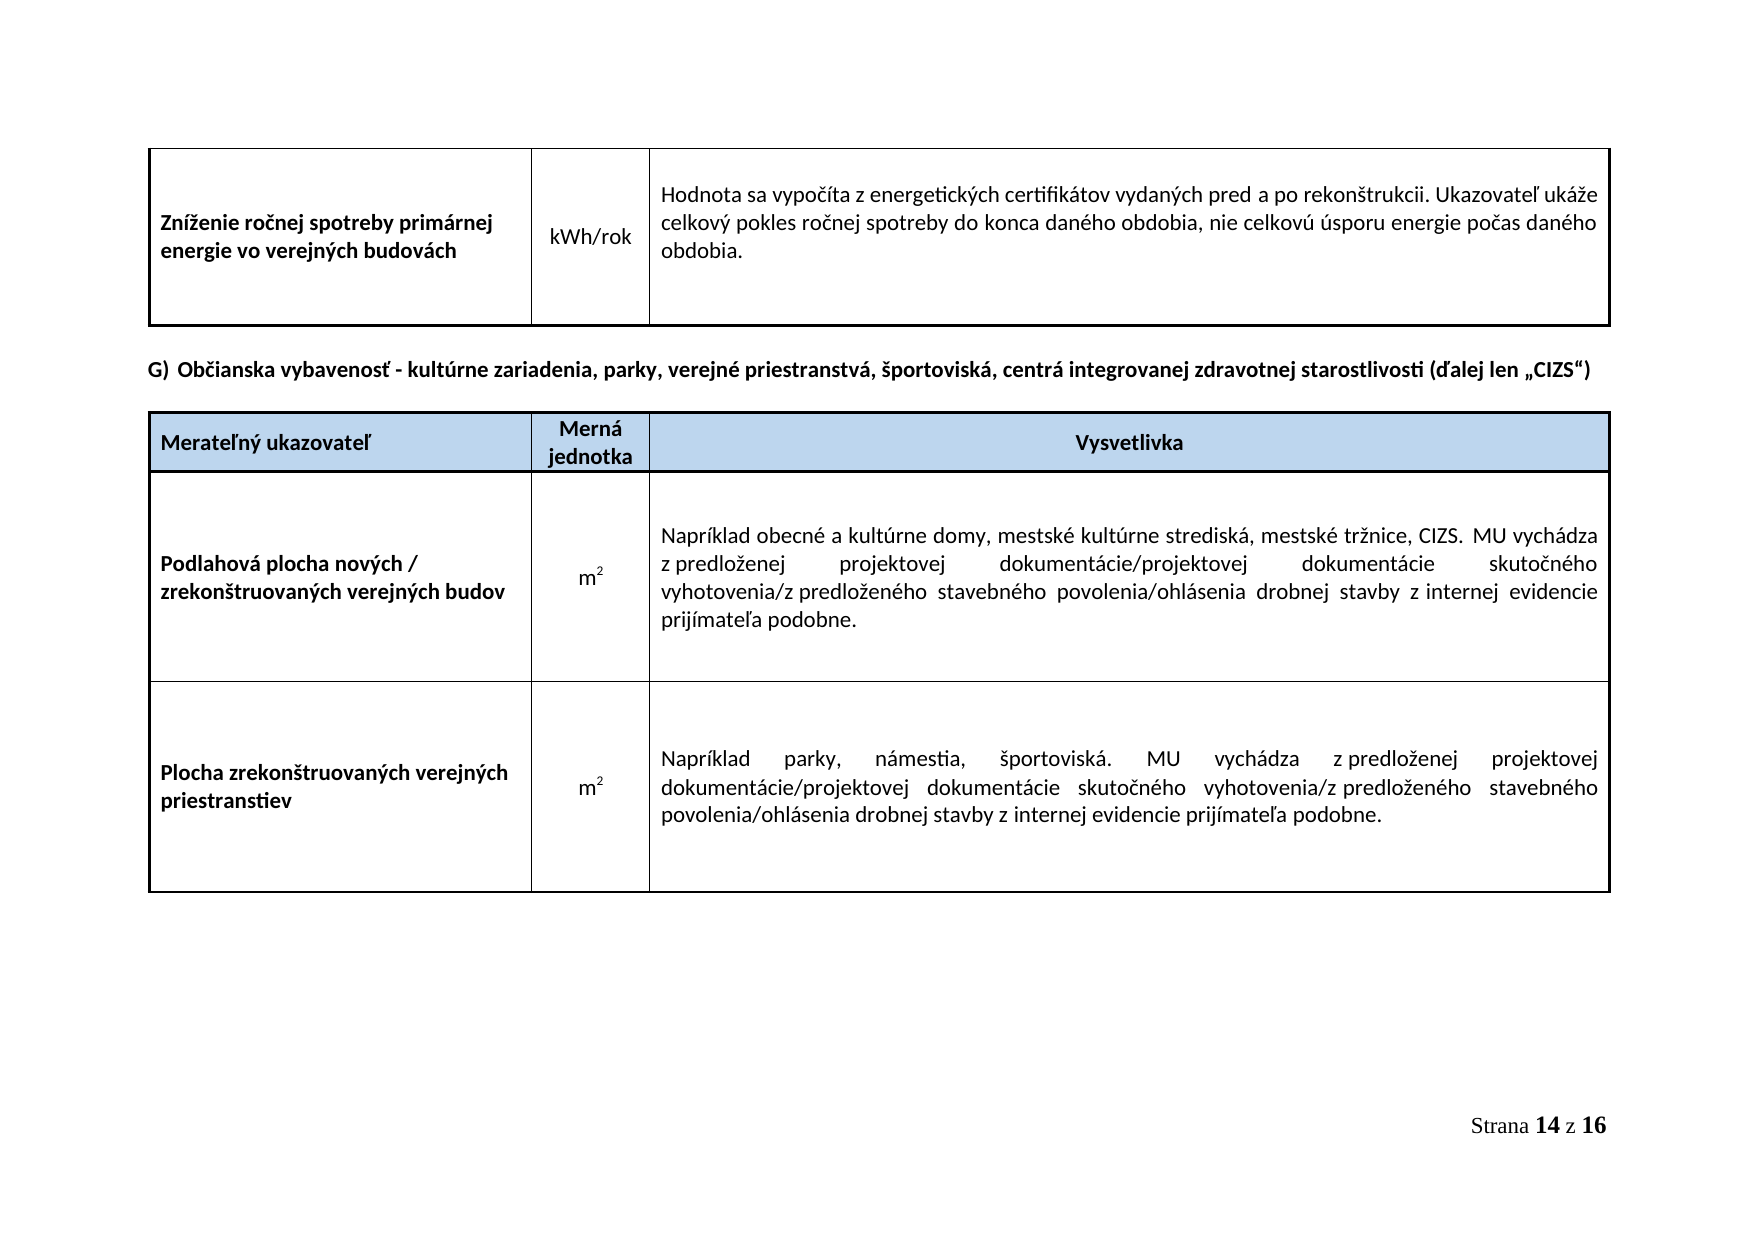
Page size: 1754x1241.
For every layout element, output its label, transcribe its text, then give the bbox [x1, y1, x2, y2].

table_cell Napríklad parky, námestia, športoviská. MU vychádza z predloženej projektovej dokumentácie/projektovej dokumentácie skutočného vyhotovenia/z predloženého stavebného povolenia/ohlásenia drobnej stavby z internej evidencie prijímateľa podobne. [650, 682, 1608, 891]
table_header Merná jednotka [532, 414, 649, 470]
list Občianska vybavenosť - kultúrne zariadenia, parky, verejné priestranstvá, športoviská, centrá integrovanej zdravotnej starostlivosti (ďalej len „CIZS“) [148, 355, 1606, 383]
table_cell kWh/rok [532, 149, 649, 324]
table_cell Hodnota sa vypočíta z energetických certifikátov vydaných pred a po rekonštrukcii. Ukazovateľ ukáže celkový pokles ročnej spotreby do konca daného obdobia, nie celkovú úsporu energie počas daného obdobia. [650, 149, 1608, 324]
table_cell Zníženie ročnej spotreby primárnej energie vo verejných budovách [151, 149, 531, 324]
table_cell Napríklad obecné a kultúrne domy, mestské kultúrne strediská, mestské tržnice, CIZS. MU vychádza z predloženej projektovej dokumentácie/projektovej dokumentácie skutočného vyhotovenia/z predloženého stavebného povolenia/ohlásenia drobnej stavby z internej evidencie prijímateľa podobne. [650, 473, 1608, 681]
table_cell m2 [532, 682, 649, 891]
table_cell Podlahová plocha nových / zrekonštruovaných verejných budov [151, 473, 531, 681]
table_header Merateľný ukazovateľ [151, 414, 531, 470]
table_cell m2 [532, 473, 649, 681]
table_cell Plocha zrekonštruovaných verejných priestranstiev [151, 682, 531, 891]
table_header Vysvetlivka [650, 414, 1608, 470]
